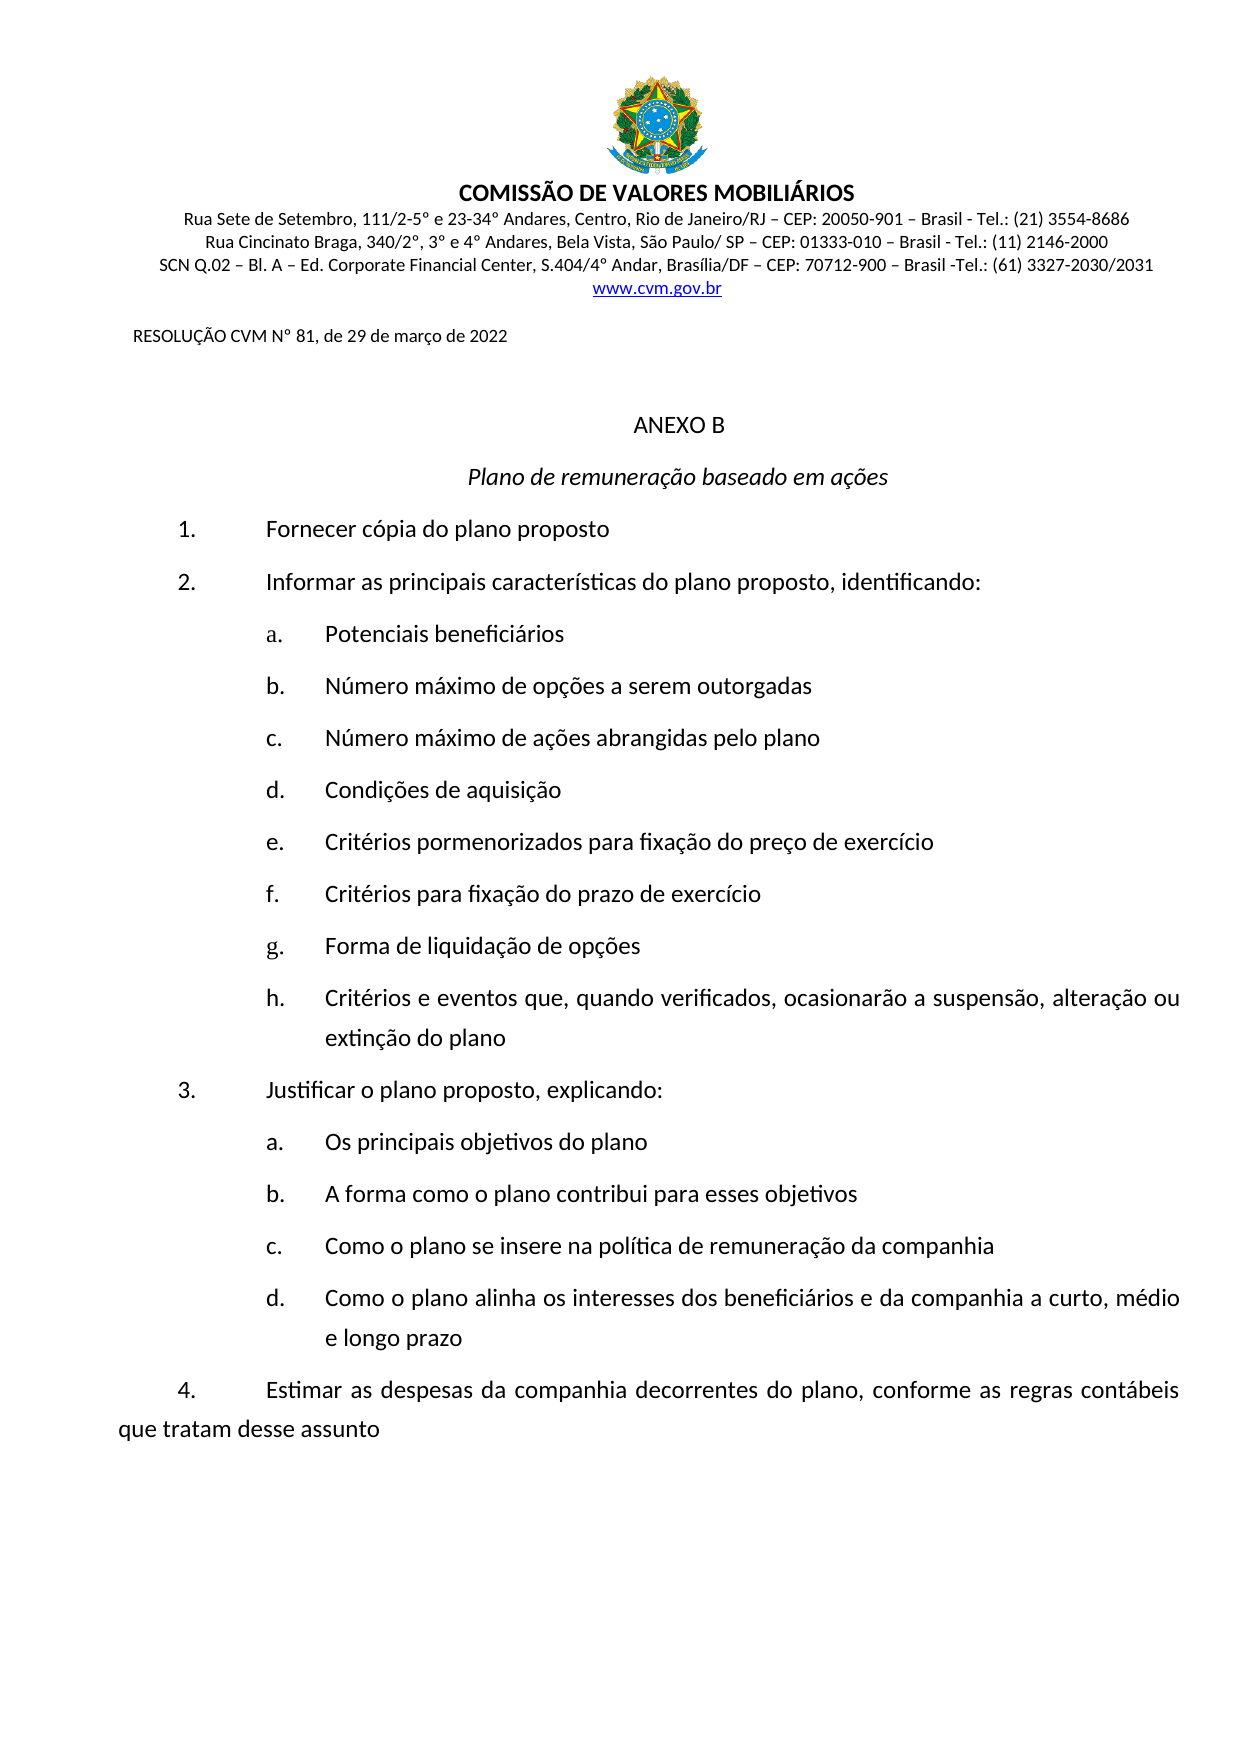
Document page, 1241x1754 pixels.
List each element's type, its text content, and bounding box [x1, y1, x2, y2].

text 3. Justificar o plano proposto, explicando: [118, 1074, 1181, 1104]
text h. Critérios e eventos que, quando verificados, ocasionarão a suspensão, alteração ou extinção do plano [266, 982, 1181, 1052]
text g. Forma de liquidação de opções [266, 930, 1181, 961]
text d. Como o plano alinha os interesses dos beneficiários e da companhia a curto, médio e longo prazo [266, 1282, 1181, 1352]
picture [603, 73, 711, 177]
text 1. Fornecer cópia do plano proposto [118, 514, 1181, 544]
text a. Potenciais beneficiários [266, 618, 1181, 648]
text Anexo B [118, 409, 1181, 440]
text d. Condições de aquisição [266, 774, 1181, 804]
text 4. Estimar as despesas da companhia decorrentes do plano, conforme as regras contábeis que tratam desse assunto [118, 1374, 1181, 1444]
text b. Número máximo de opções a serem outorgadas [266, 670, 1181, 700]
text e. Critérios pormenorizados para fixação do preço de exercício [266, 826, 1181, 857]
text a. Os principais objetivos do plano [266, 1126, 1181, 1157]
text Plano de remuneração baseado em ações [118, 462, 1181, 492]
text c. Número máximo de ações abrangidas pelo plano [266, 722, 1181, 752]
text f. Critérios para fixação do prazo de exercício [266, 878, 1181, 909]
text b. A forma como o plano contribui para esses objetivos [266, 1178, 1181, 1209]
text c. Como o plano se insere na política de remuneração da companhia [266, 1230, 1181, 1261]
text 2. Informar as principais características do plano proposto, identificando: [118, 566, 1181, 596]
